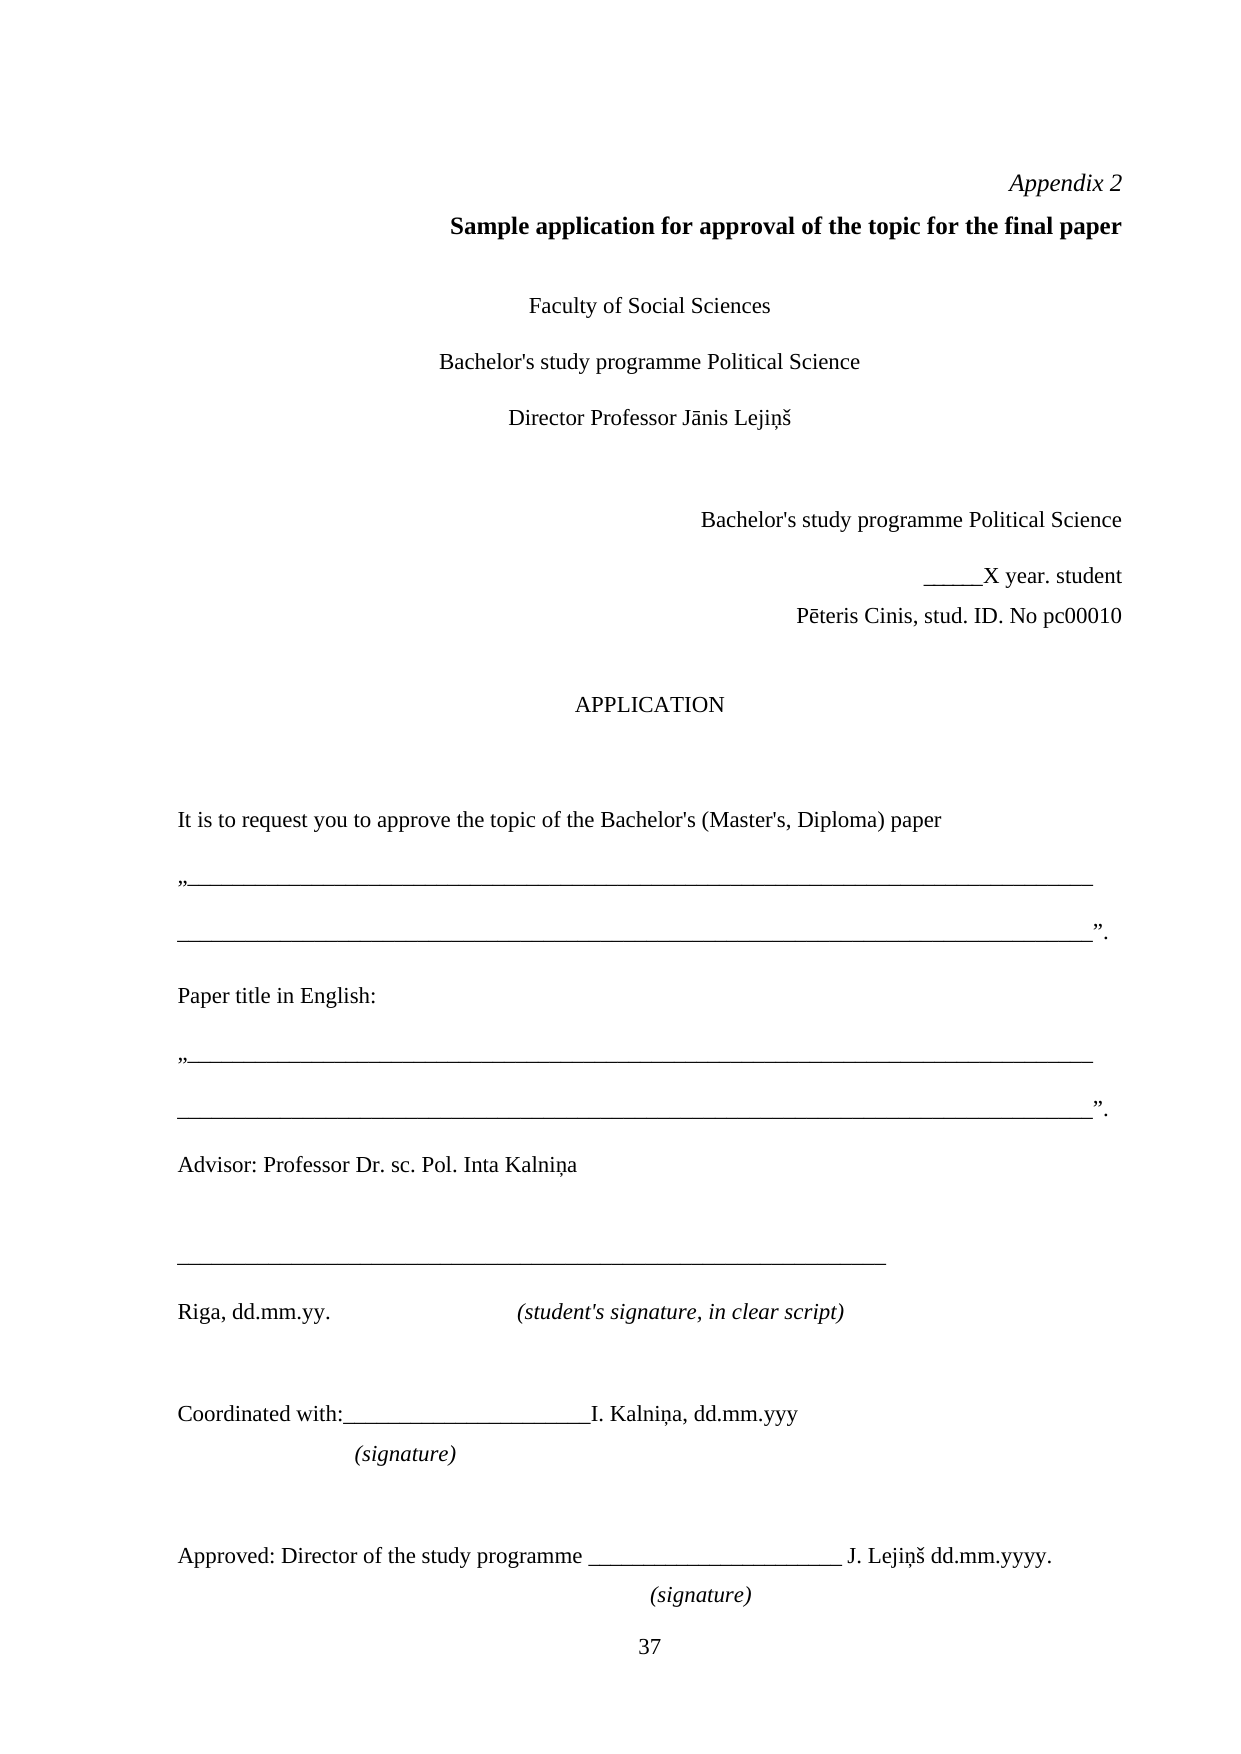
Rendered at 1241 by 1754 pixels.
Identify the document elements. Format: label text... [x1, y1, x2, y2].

text Approved: Director of the study programme J. Lejiņš dd.mm.yyyy. [177, 1542, 1122, 1568]
text Advisor: Professor Dr. sc. Pol. Inta Kalniņa [177, 1151, 1122, 1177]
text (signature) [354, 1440, 1122, 1466]
text Bachelor's study programme Political Science [177, 506, 1122, 532]
text Faculty of Social Sciences [177, 292, 1122, 318]
text „ [177, 862, 1122, 888]
text Paper title in English: [177, 982, 1122, 1009]
text APPLICATION [177, 691, 1122, 718]
text ”. [177, 1095, 1122, 1121]
text ”. [177, 918, 1122, 944]
text Appendix 2 Sample application for approval of the topic for the final paper [177, 168, 1122, 240]
text Riga, dd.mm.yy. (student's signature, in clear script) [177, 1298, 1122, 1324]
text Coordinated with: I. Kalniņa, dd.mm.yyy [177, 1400, 1122, 1427]
text Bachelor's study programme Political Science [177, 348, 1122, 374]
text „ [177, 1039, 1122, 1065]
text Pēteris Cinis, stud. ID. No pc00010 [177, 602, 1122, 628]
text It is to request you to approve the topic of the Bachelor's (Master's, Diploma) paper [177, 806, 1122, 832]
text Director Professor Jānis Lejiņš [177, 404, 1122, 431]
text X year. student [177, 562, 1122, 589]
text (signature) [650, 1581, 1122, 1607]
